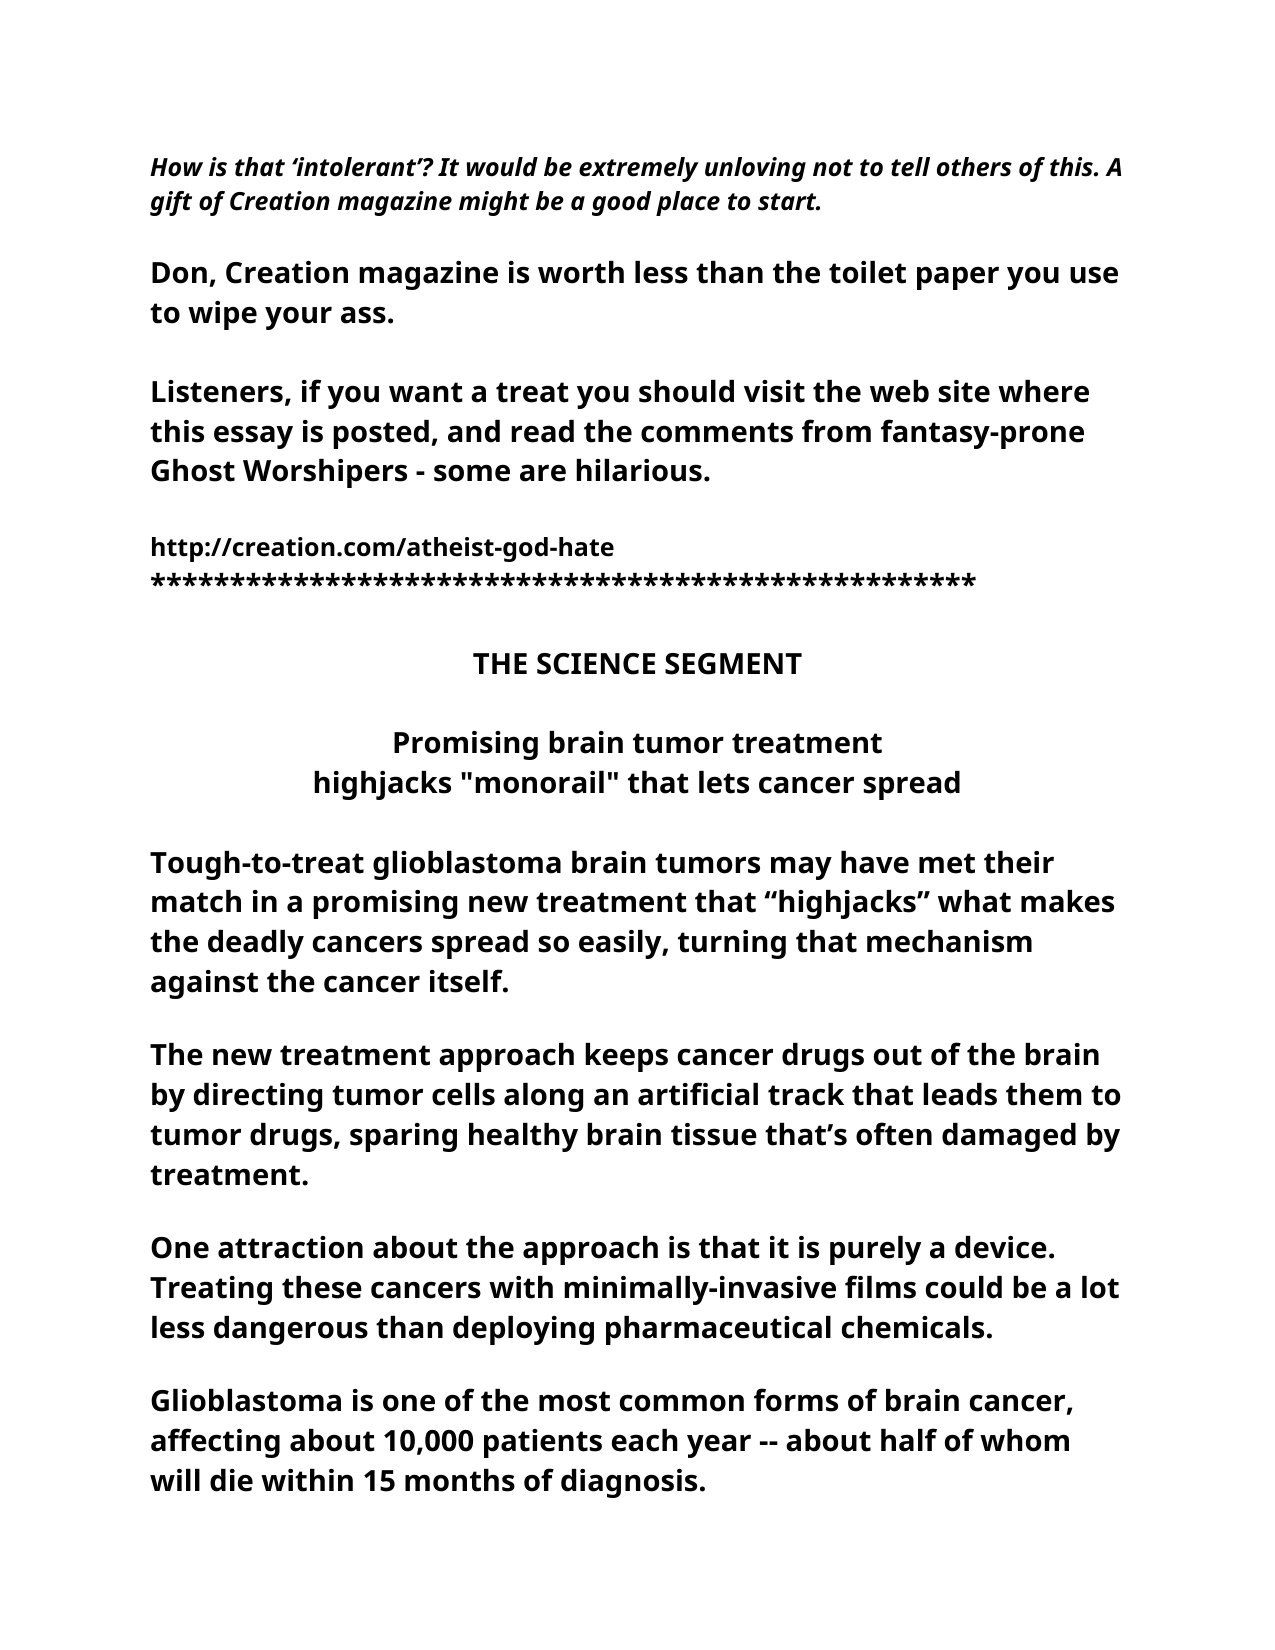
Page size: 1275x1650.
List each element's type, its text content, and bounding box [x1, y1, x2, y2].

text Promising brain tumor treatment [150, 723, 1125, 762]
text THE SCIENCE SEGMENT [150, 643, 1125, 683]
text The new treatment approach keeps cancer drugs out of the brain by directing tumor cells along an artificial track that leads them to tumor drugs, sparing healthy brain tissue that’s often damaged by treatment. [150, 1035, 1125, 1193]
text Don, Creation magazine is worth less than the toilet paper you use to wipe your ass. [150, 252, 1125, 332]
text highjacks "monorail" that lets cancer spread [150, 762, 1125, 802]
text How is that ‘intolerant’? It would be extremely unloving not to tell others of this. A gift of Creation magazine might be a good place to start. [150, 150, 1125, 218]
text **************************************************** [150, 564, 1125, 604]
text Glioblastoma is one of the most common forms of brain cancer, affecting about 10,000 patients each year -- about half of whom will die within 15 months of diagnosis. [150, 1381, 1125, 1500]
text Listeners, if you want a treat you should visit the web site where this essay is posted, and read the comments from fantasy-prone Ghost Worshipers - some are hilarious. [150, 371, 1125, 490]
text One attraction about the approach is that it is purely a device. Treating these cancers with minimally-invasive films could be a lot less dangerous than deploying pharmaceutical chemicals. [150, 1227, 1125, 1347]
text http://creation.com/atheist-god-hate [150, 530, 1125, 564]
text Tough-to-treat glioblastoma brain tumors may have met their match in a promising new treatment that “highjacks” what makes the deadly cancers spread so easily, turning that mechanism against the cancer itself. [150, 842, 1125, 1001]
